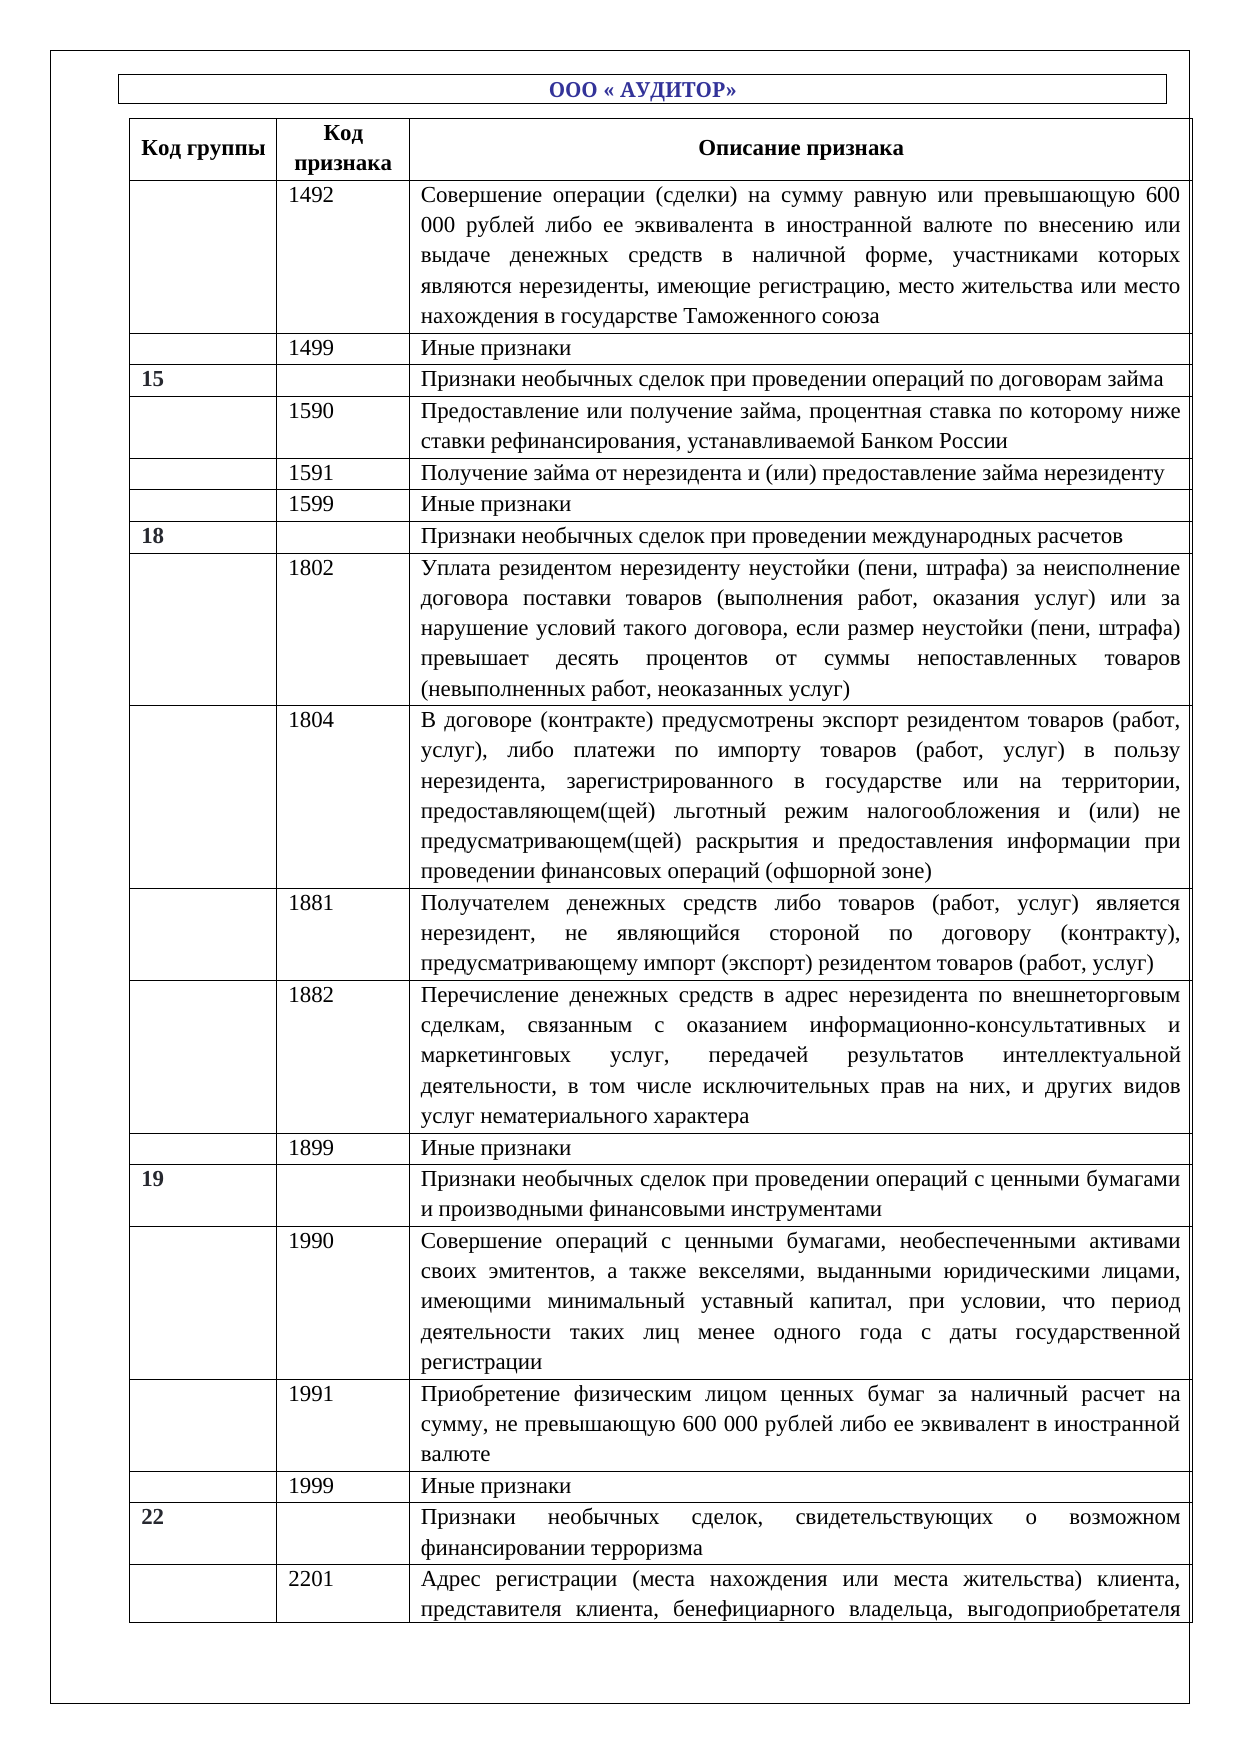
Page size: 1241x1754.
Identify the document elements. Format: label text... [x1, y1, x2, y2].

table_cell [130, 181, 276, 332]
table_cell 1599 [277, 490, 409, 521]
table_cell 19 [130, 1165, 276, 1226]
table_cell 22 [130, 1503, 276, 1564]
table_cell Получателем денежных средств либо товаров (работ, услуг) является нерезидент, не являющийся стороной по договору (контракту), предусматривающему импорт (экспорт) резидентом товаров (работ, услуг) [410, 889, 1189, 980]
table_header Описание признака [410, 119, 1189, 180]
table_cell Иные признаки [410, 1472, 1189, 1502]
table_cell Приобретение физическим лицом ценных бумаг за наличный расчет на сумму, не превышающую 600 000 рублей либо ее эквивалент в иностранной валюте [410, 1380, 1189, 1471]
table_cell [130, 1134, 276, 1164]
table_cell 1804 [277, 706, 409, 888]
table_cell Совершение операций с ценными бумагами, необеспеченными активами своих эмитентов, а также векселями, выданными юридическими лицами, имеющими минимальный уставный капитал, при условии, что период деятельности таких лиц менее одного года с даты государственной регистрации [410, 1227, 1189, 1378]
table_cell [130, 1227, 276, 1378]
table_cell Иные признаки [410, 1134, 1189, 1164]
table_cell [130, 1565, 276, 1622]
table_cell [277, 1165, 409, 1226]
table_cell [410, 1565, 1189, 1622]
table_cell Признаки необычных сделок при проведении международных расчетов [410, 522, 1189, 553]
table_header Код признака [277, 119, 409, 180]
table_cell 15 [130, 365, 276, 396]
table_cell [130, 981, 276, 1132]
table_cell Получение займа от нерезидента и (или) предоставление займа нерезиденту [410, 459, 1189, 489]
table_cell [130, 1380, 276, 1471]
table_cell 18 [130, 522, 276, 553]
table_cell Совершение операции (сделки) на сумму равную или превышающую 600 000 рублей либо ее эквивалента в иностранной валюте по внесению или выдаче денежных средств в наличной форме, участниками которых являются нерезиденты, имеющие регистрацию, место жительства или место нахождения в государстве Таможенного союза [410, 181, 1189, 332]
table_cell 1999 [277, 1472, 409, 1502]
table_cell Перечисление денежных средств в адрес нерезидента по внешнеторговым сделкам, связанным с оказанием информационно-консультативных и маркетинговых услуг, передачей результатов интеллектуальной деятельности, в том числе исключительных прав на них, и других видов услуг нематериального характера [410, 981, 1189, 1132]
table_cell [130, 459, 276, 489]
table_cell 1590 [277, 397, 409, 458]
table_cell 1991 [277, 1380, 409, 1471]
table_cell Признаки необычных сделок, свидетельствующих о возможном финансировании терроризма [410, 1503, 1189, 1564]
table_cell 1492 [277, 181, 409, 332]
table_cell Иные признаки [410, 334, 1189, 364]
table_cell 2201 [277, 1565, 409, 1622]
table_cell [130, 1472, 276, 1502]
table_cell 1882 [277, 981, 409, 1132]
table_cell [277, 522, 409, 553]
table_cell Иные признаки [410, 490, 1189, 521]
table_cell Уплата резидентом нерезиденту неустойки (пени, штрафа) за неисполнение договора поставки товаров (выполнения работ, оказания услуг) или за нарушение условий такого договора, если размер неустойки (пени, штрафа) превышает десять процентов от суммы непоставленных товаров (невыполненных работ, неоказанных услуг) [410, 554, 1189, 705]
table_cell [130, 397, 276, 458]
table_cell [130, 889, 276, 980]
table_cell 1802 [277, 554, 409, 705]
table_cell 1990 [277, 1227, 409, 1378]
table_cell [130, 554, 276, 705]
table_cell [277, 1503, 409, 1564]
table_cell [130, 334, 276, 364]
table_cell 1899 [277, 1134, 409, 1164]
table_cell [130, 490, 276, 521]
table_cell [130, 706, 276, 888]
table_cell Предоставление или получение займа, процентная ставка по которому ниже ставки рефинансирования, устанавливаемой Банком России [410, 397, 1189, 458]
table_cell Признаки необычных сделок при проведении операций по договорам займа [410, 365, 1189, 396]
table_header Код группы [130, 119, 276, 180]
table_cell 1499 [277, 334, 409, 364]
table_cell 1591 [277, 459, 409, 489]
table_cell 1881 [277, 889, 409, 980]
table_cell [277, 365, 409, 396]
table_cell В договоре (контракте) предусмотрены экспорт резидентом товаров (работ, услуг), либо платежи по импорту товаров (работ, услуг) в пользу нерезидента, зарегистрированного в государстве или на территории, предоставляющем(щей) льготный режим налогообложения и (или) не предусматривающем(щей) раскрытия и предоставления информации при проведении финансовых операций (офшорной зоне) [410, 706, 1189, 888]
table_cell Признаки необычных сделок при проведении операций с ценными бумагами и производными финансовыми инструментами [410, 1165, 1189, 1226]
